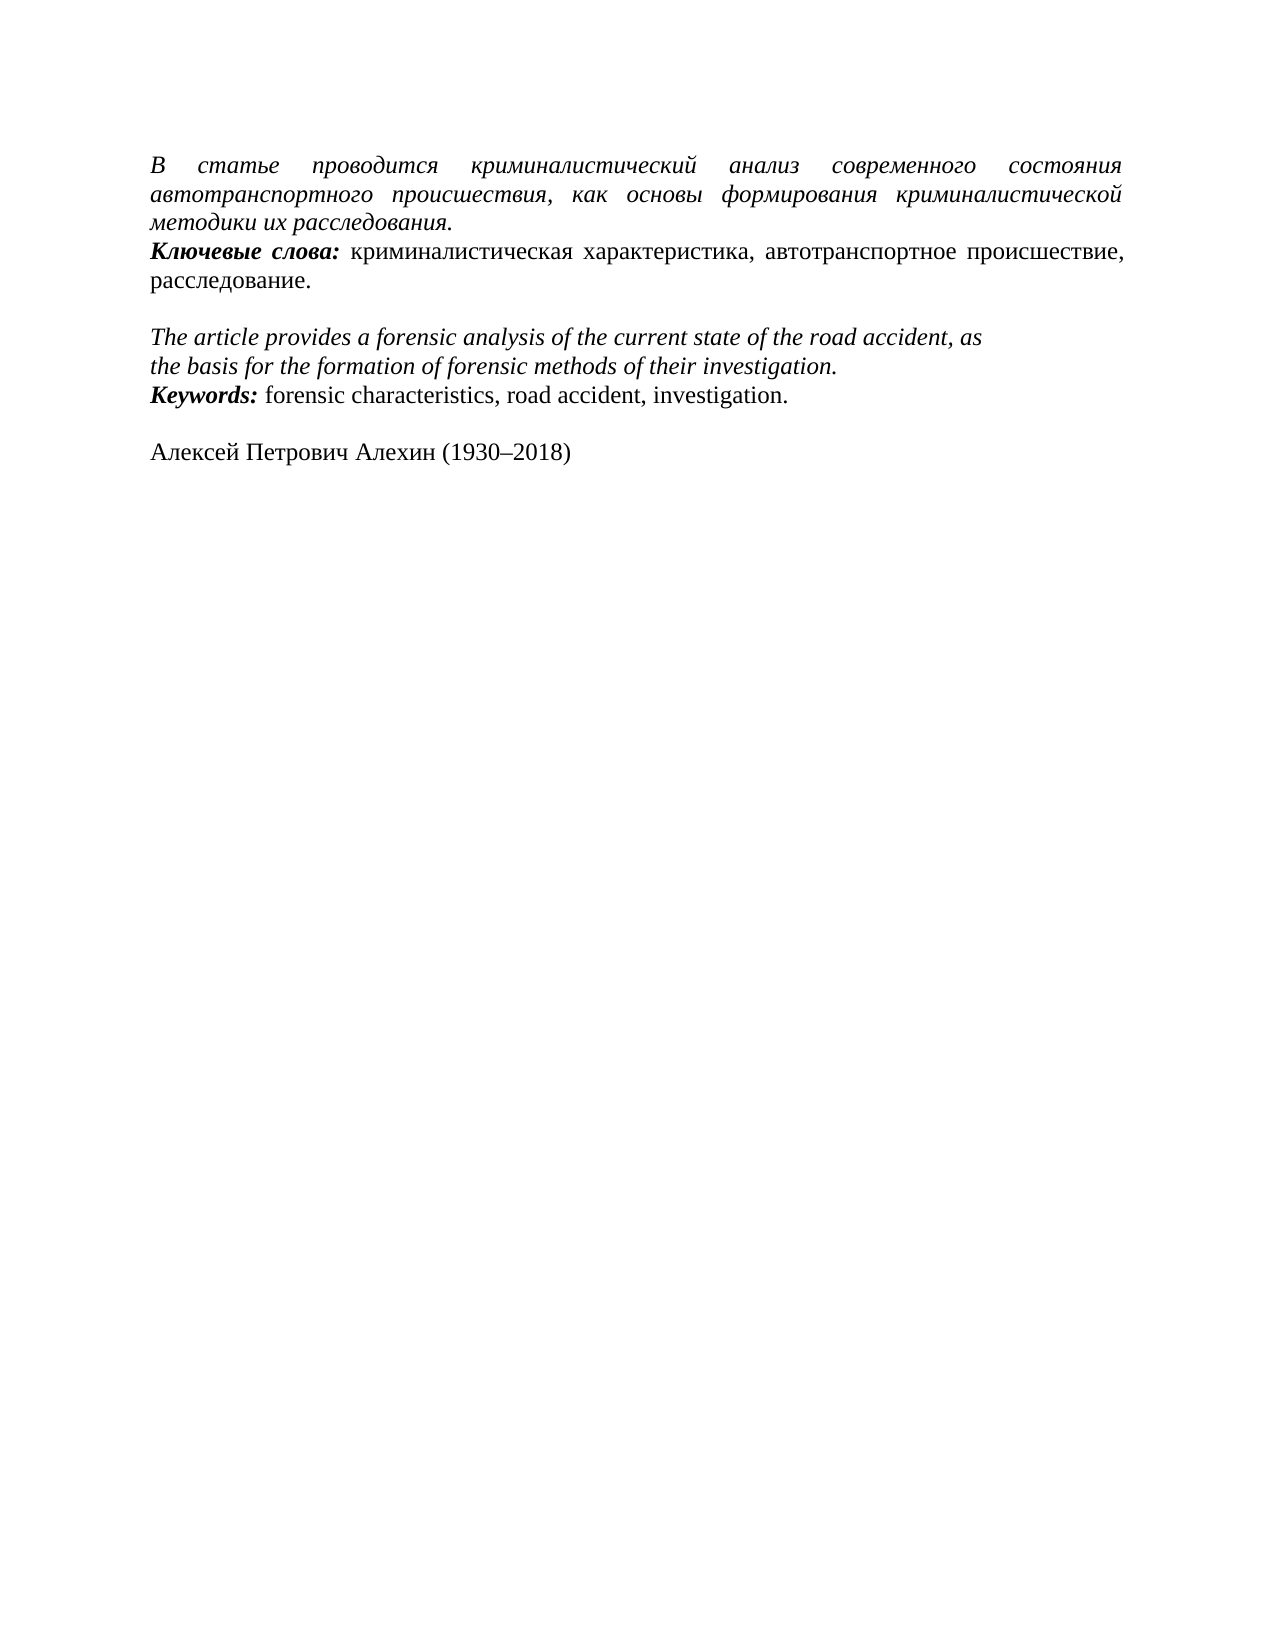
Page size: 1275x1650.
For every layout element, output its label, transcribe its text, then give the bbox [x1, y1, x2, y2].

text Алексей Петрович Алехин (1930–2018) [150, 437, 1125, 466]
text the basis for the formation of forensic methods of their investigation. [150, 351, 1125, 380]
text The article provides a forensic analysis of the current state of the road accident, as [150, 322, 1125, 351]
text В статье проводится криминалистический анализ современного состояния автотранспортного происшествия, как основы формирования криминалистической методики их расследования. [150, 150, 1125, 236]
text Keywords: forensic characteristics, road accident, investigation. [150, 380, 1125, 409]
text Ключевые слова: криминалистическая характеристика, автотранспортное происшествие, расследование. [150, 236, 1125, 294]
